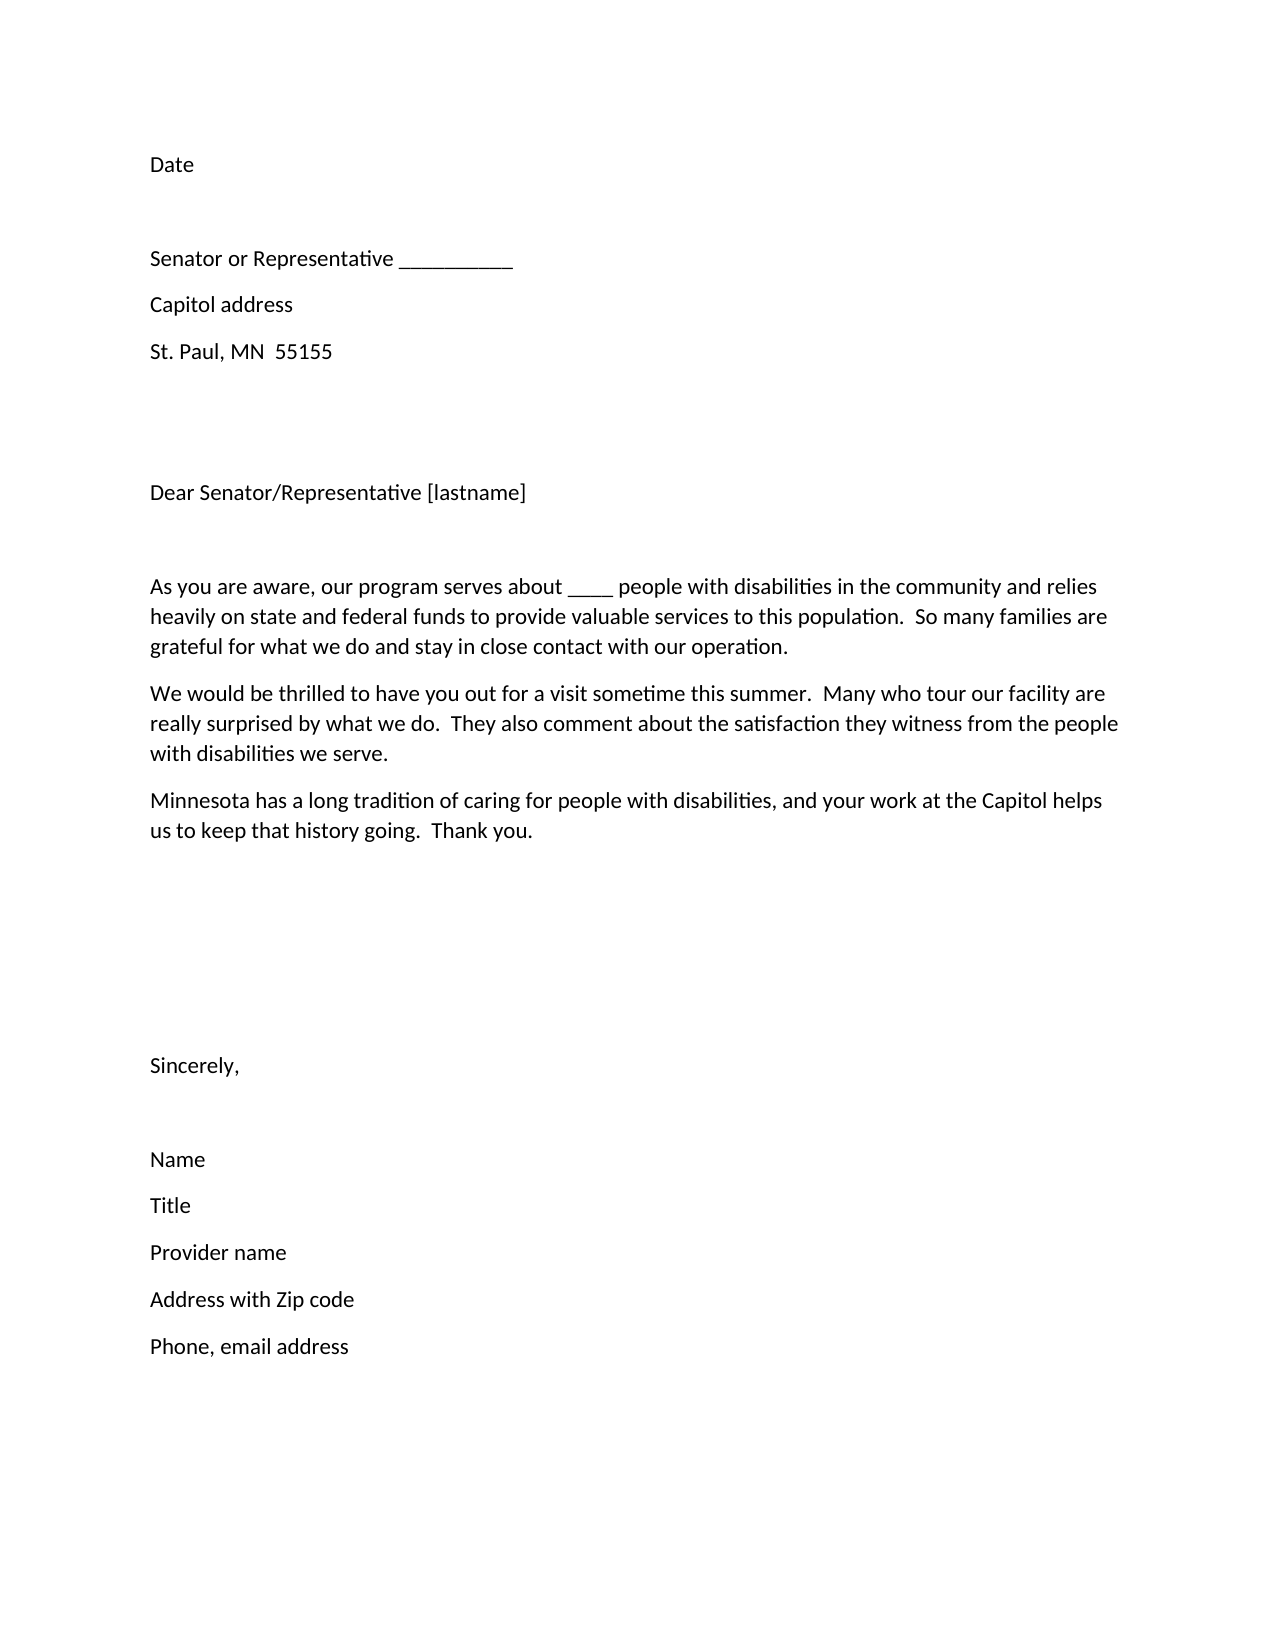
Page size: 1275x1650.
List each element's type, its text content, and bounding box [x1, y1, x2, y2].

text Name [150, 1145, 1125, 1173]
text Title [150, 1192, 1125, 1220]
text Minnesota has a long tradition of caring for people with disabilities, and your work at the Capitol helps us to keep that history going. Thank you. [150, 786, 1125, 845]
text St. Paul, MN 55155 [150, 337, 1125, 366]
text Date [150, 150, 1125, 178]
text Address with Zip code [150, 1285, 1125, 1313]
text Dear Senator/Representative [lastname] [150, 478, 1125, 506]
text As you are aware, our program serves about ____ people with disabilities in the community and relies heavily on state and federal funds to provide valuable services to this population. So many families are grateful for what we do and stay in close contact with our operation. [150, 572, 1125, 660]
text Phone, email address [150, 1332, 1125, 1360]
text Capitol address [150, 291, 1125, 319]
text Provider name [150, 1238, 1125, 1267]
text Sincerely, [150, 1051, 1125, 1079]
text Senator or Representative __________ [150, 244, 1125, 272]
text We would be thrilled to have you out for a visit sometime this summer. Many who tour our facility are really surprised by what we do. They also comment about the satisfaction they witness from the people with disabilities we serve. [150, 679, 1125, 768]
